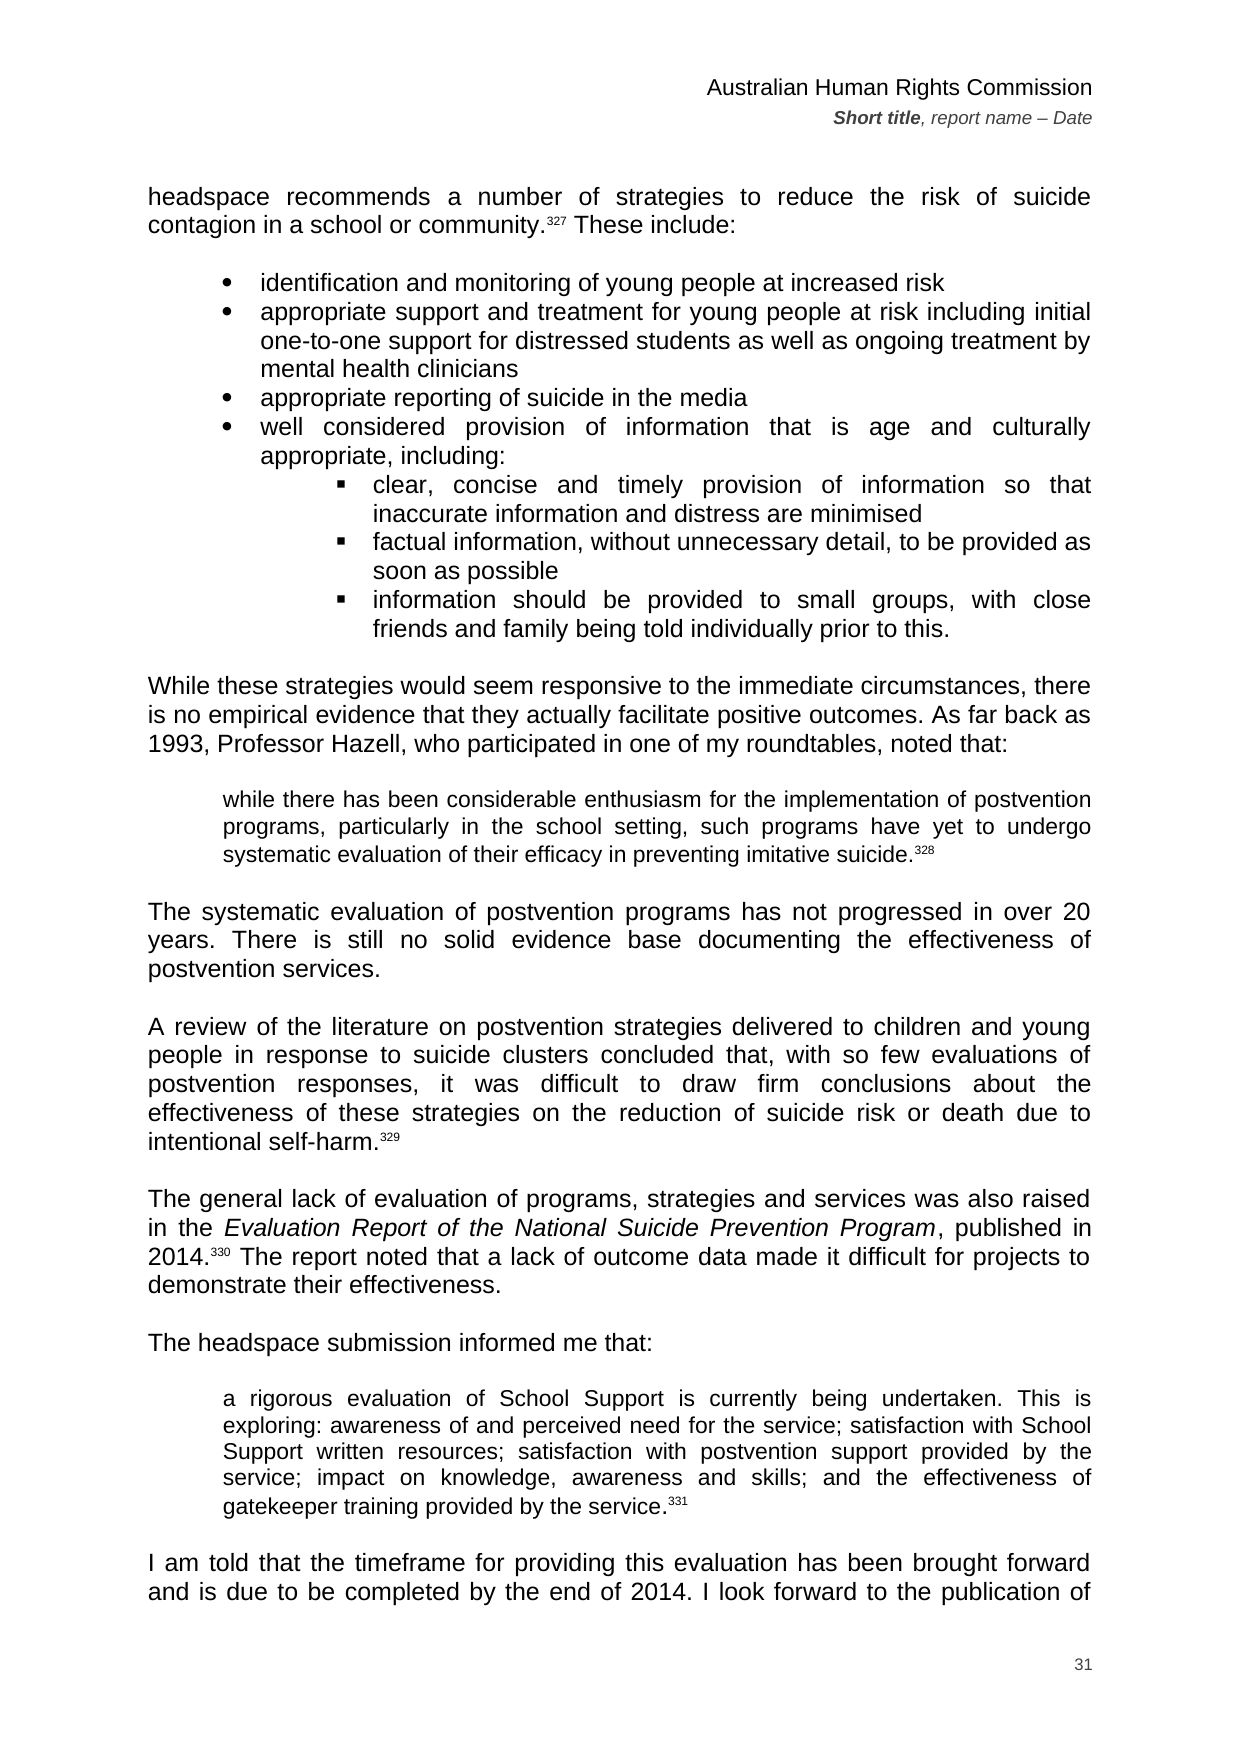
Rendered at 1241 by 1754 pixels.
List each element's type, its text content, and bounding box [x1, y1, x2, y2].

text a rigorous evaluation of School Support is currently being undertaken. This is exploring: awareness of and perceived need for the service; satisfaction with School Support written resources; satisfaction with postvention support provided by the service; impact on knowledge, awareness and skills; and the effectiveness of gatekeeper training provided by the service. [223, 1385, 1092, 1519]
text The systematic evaluation of postvention programs has not progressed in over 20 years. There is still no solid evidence base documenting the effectiveness of postvention services. [148, 896, 1092, 983]
text The headspace submission informed me that: [148, 1328, 1092, 1356]
text A review of the literature on postvention strategies delivered to children and young people in response to suicide clusters concluded that, with so few evaluations of postvention responses, it was difficult to draw firm conclusions about the effectiveness of these strategies on the reduction of suicide risk or death due to intentional self-harm. [148, 1011, 1092, 1155]
text headspace recommends a number of strategies to reduce the risk of suicide contagion in a school or community. These include: [148, 182, 1092, 239]
list information should be provided to small groups, with close friends and family being told individually prior to this. [335, 585, 1092, 642]
list clear, concise and timely provision of information so that inaccurate information and distress are minimised [335, 470, 1092, 527]
list identification and monitoring of young people at increased risk [223, 268, 1092, 297]
text While these strategies would seem responsive to the immediate circumstances, there is no empirical evidence that they actually facilitate positive outcomes. As far back as 1993, Professor Hazell, who participated in one of my roundtables, noted that: [148, 642, 1092, 757]
list appropriate support and treatment for young people at risk including initial one-to-one support for distressed students as well as ongoing treatment by mental health clinicians [223, 297, 1092, 383]
list well considered provision of information that is age and culturally appropriate, including: [223, 412, 1092, 470]
text The general lack of evaluation of programs, strategies and services was also raised in the Evaluation Report of the National Suicide Prevention Program, published in 2014. The report noted that a lack of outcome data made it difficult for projects to demonstrate their effectiveness. [148, 1184, 1092, 1299]
text while there has been considerable enthusiasm for the implementation of postvention programs, particularly in the school setting, such programs have yet to undergo systematic evaluation of their efficacy in preventing imitative suicide. [223, 786, 1092, 868]
list factual information, without unnecessary detail, to be provided as soon as possible [335, 527, 1092, 585]
list appropriate reporting of suicide in the media [223, 383, 1092, 412]
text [148, 1548, 1092, 1606]
